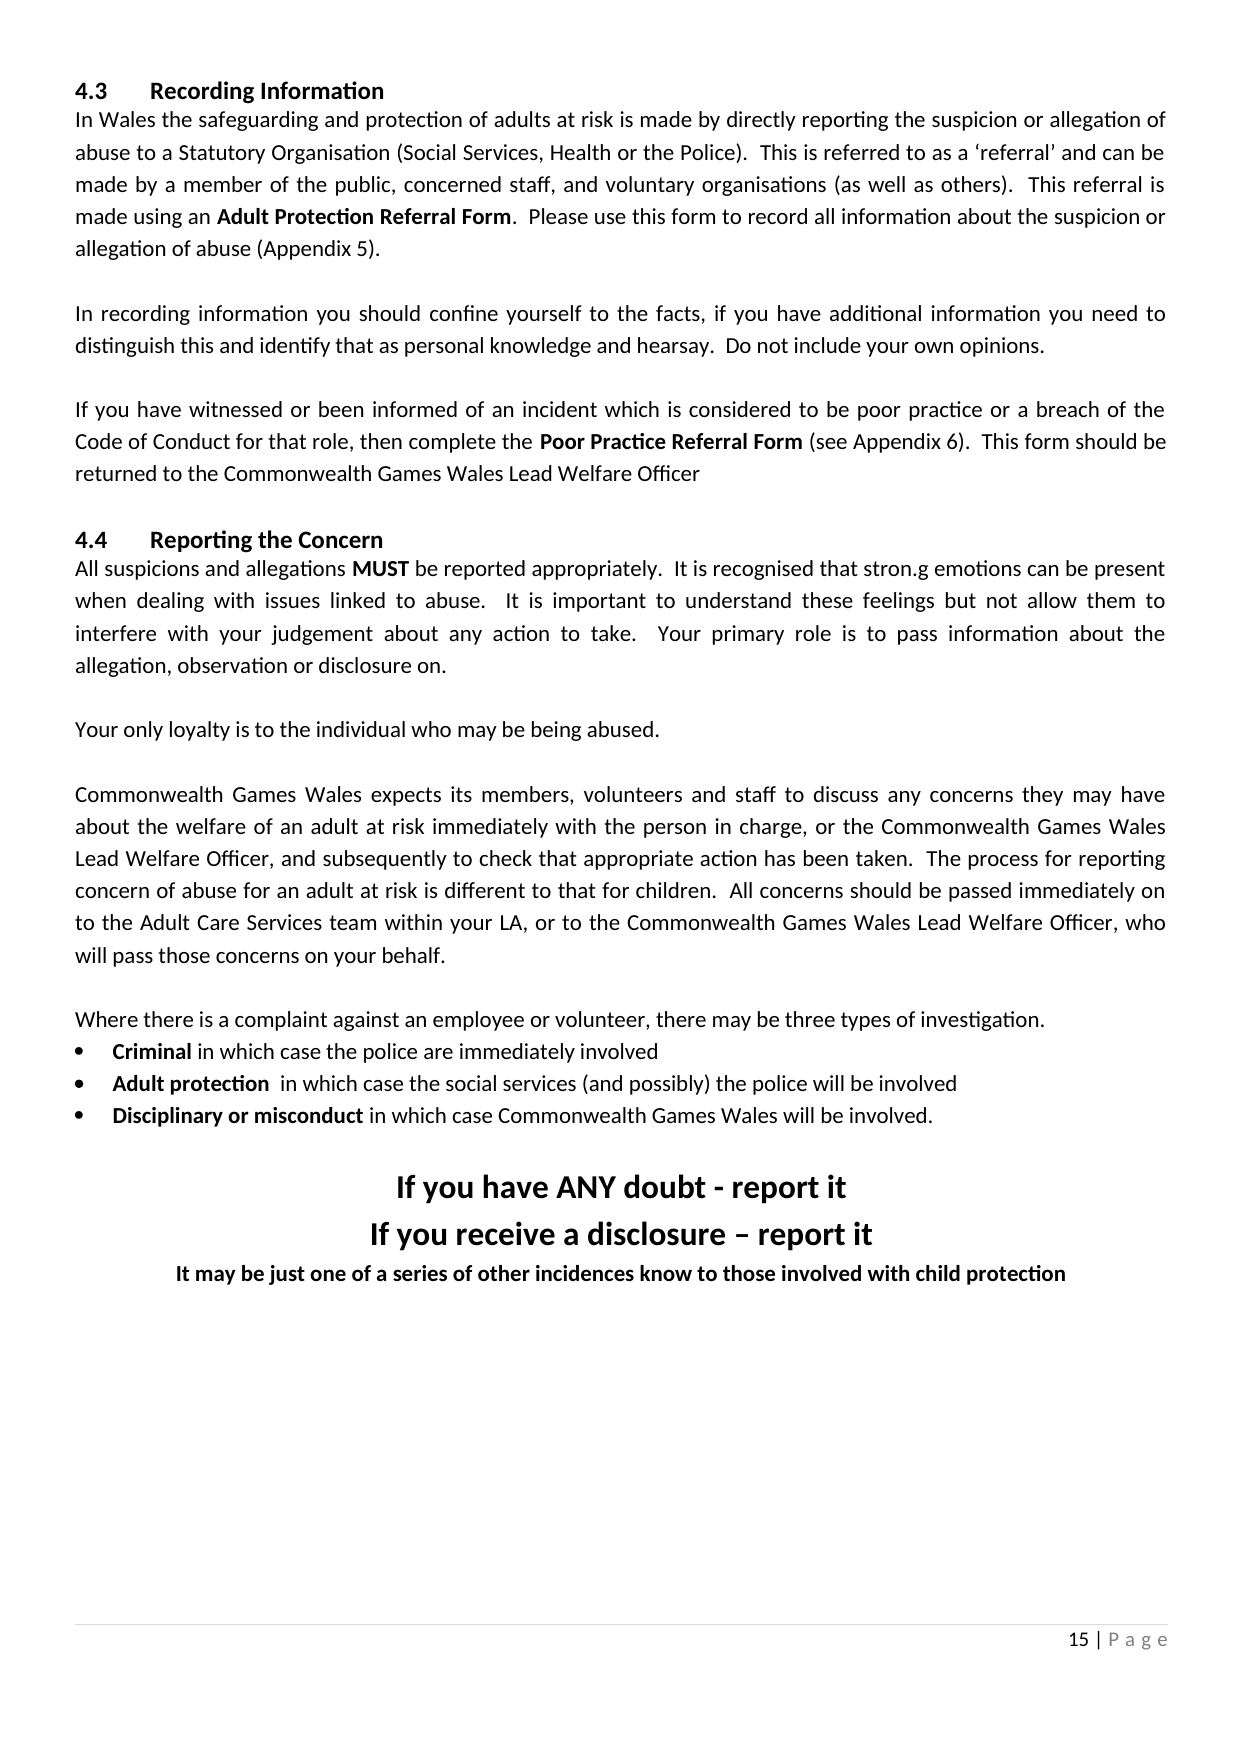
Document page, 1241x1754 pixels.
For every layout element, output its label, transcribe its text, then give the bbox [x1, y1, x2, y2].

list It may be just one of a series of other incidences know to those involved with child protection [75, 1259, 1168, 1288]
list If you have ANY doubt - report it [75, 1166, 1168, 1207]
list All suspicions and allegations MUST be reported appropriately. It is recognised that stron.g emotions can be present when dealing with issues linked to abuse. It is important to understand these feelings but not allow them to interfere with your judgement about any action to take. Your primary role is to pass information about the allegation, observation or disclosure on. [75, 554, 1168, 679]
subtitle 4.4 Reporting the Concern [75, 524, 1168, 554]
list Disciplinary or misconduct in which case Commonwealth Games Wales will be involved. [75, 1102, 1168, 1130]
list In recording information you should confine yourself to the facts, if you have additional information you need to distinguish this and identify that as personal knowledge and hearsay. Do not include your own opinions. [75, 299, 1168, 359]
subtitle 4.3 Recording Information [75, 75, 1168, 106]
list In Wales the safeguarding and protection of adults at risk is made by directly reporting the suspicion or allegation of abuse to a Statutory Organisation (Social Services, Health or the Police). This is referred to as a ‘referral’ and can be made by a member of the public, concerned staff, and voluntary organisations (as well as others). This referral is made using an Adult Protection Referral Form. Please use this form to record all information about the suspicion or allegation of abuse (Appendix 5). [75, 106, 1168, 262]
list Commonwealth Games Wales expects its members, volunteers and staff to discuss any concerns they may have about the welfare of an adult at risk immediately with the person in charge, or the Commonwealth Games Wales Lead Welfare Officer, and subsequently to check that appropriate action has been taken. The process for reporting concern of abuse for an adult at risk is different to that for children. All concerns should be passed immediately on to the Adult Care Services team within your LA, or to the Commonwealth Games Wales Lead Welfare Officer, who will pass those concerns on your behalf. [75, 780, 1168, 969]
list If you receive a disclosure – report it [75, 1213, 1168, 1253]
list Criminal in which case the police are immediately involved [75, 1037, 1168, 1065]
list Adult protection in which case the social services (and possibly) the police will be involved [75, 1069, 1168, 1097]
list Where there is a complaint against an employee or volunteer, there may be three types of investigation. [75, 1005, 1168, 1033]
list Your only loyalty is to the individual who may be being abused. [75, 715, 1168, 743]
list If you have witnessed or been informed of an incident which is considered to be poor practice or a breach of the Code of Conduct for that role, then complete the Poor Practice Referral Form (see Appendix 6). This form should be returned to the Commonwealth Games Wales Lead Welfare Officer [75, 395, 1168, 488]
